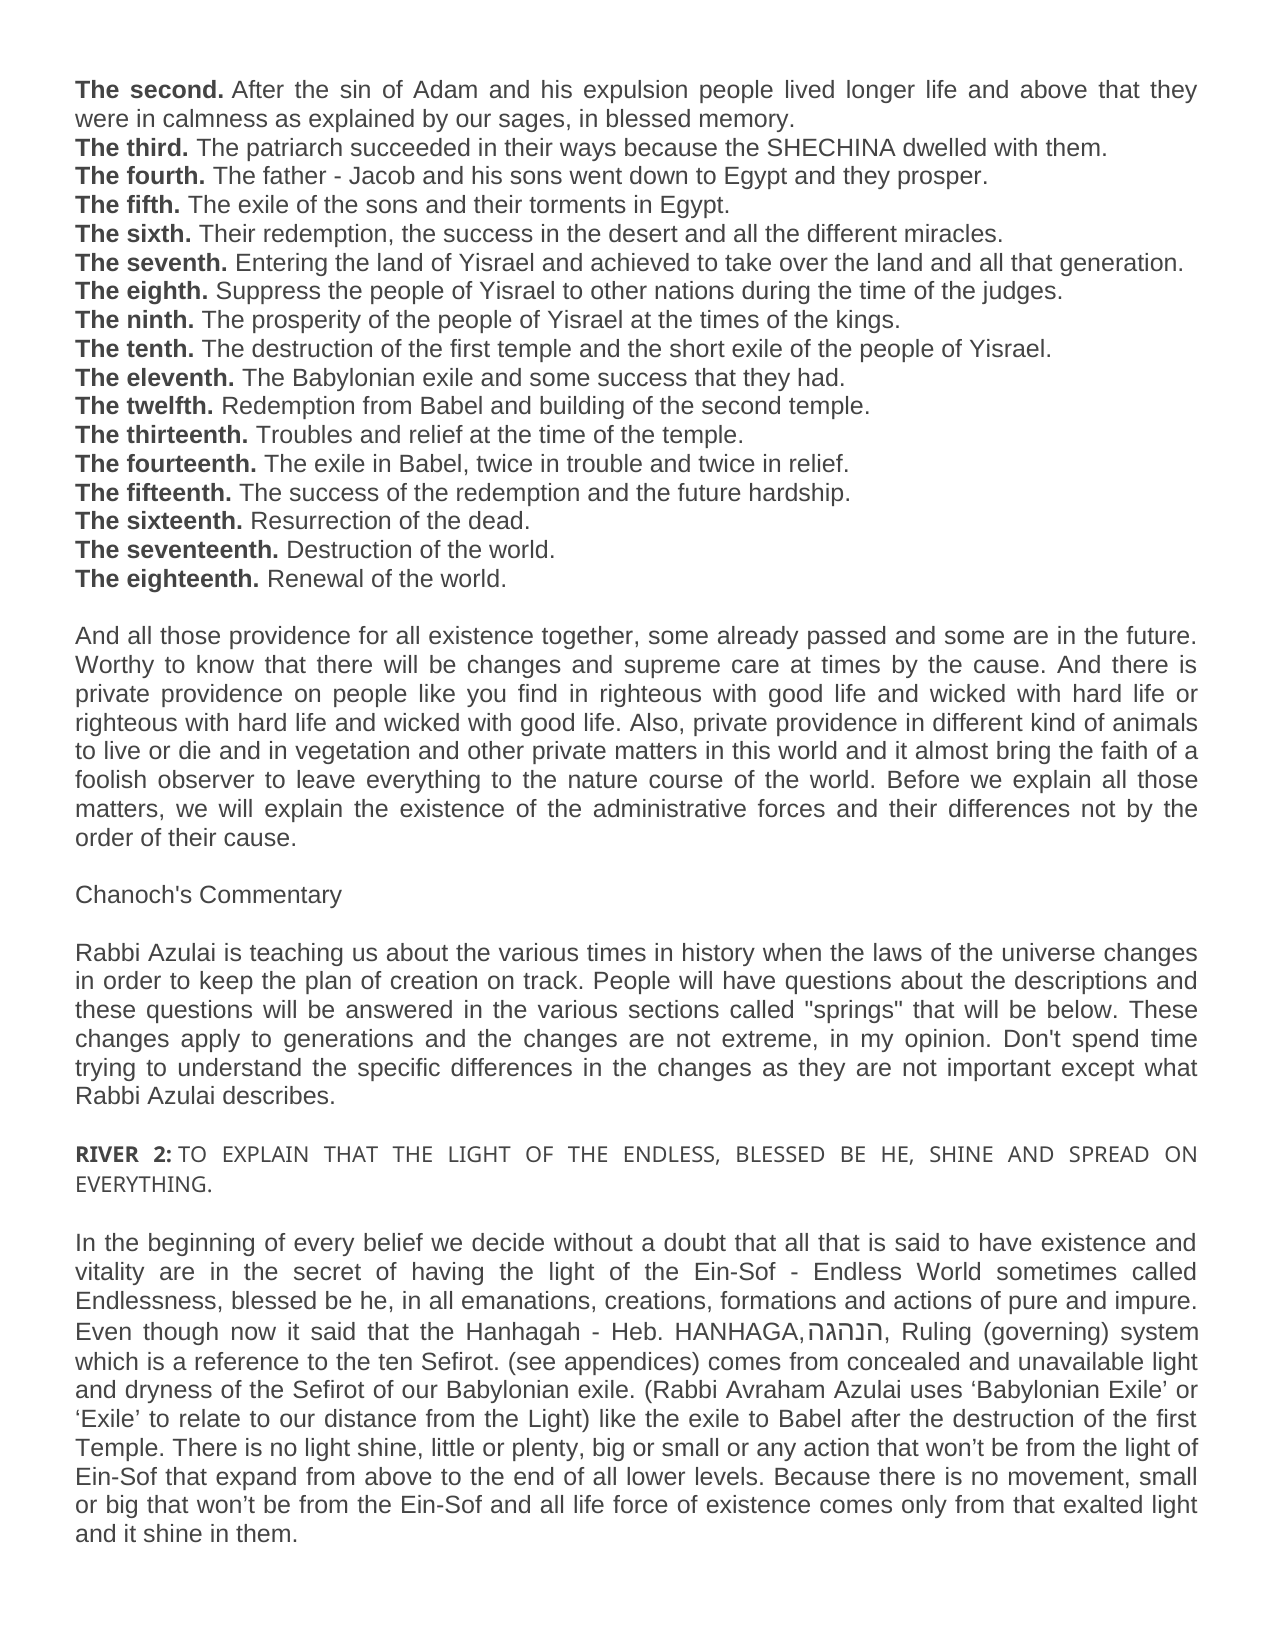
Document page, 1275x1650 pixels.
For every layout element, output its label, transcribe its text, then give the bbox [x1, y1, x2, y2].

text The seventeenth. Destruction of the world. [75, 535, 1200, 564]
text Chanoch's Commentary [75, 880, 1200, 909]
text The second. After the sin of Adam and his expulsion people lived longer life and above that they were in calmness as explained by our sages, in blessed memory. [75, 75, 1200, 132]
text The eighteenth. Renewal of the world. [75, 564, 1200, 592]
text The ninth. The prosperity of the people of Yisrael at the times of the kings. [75, 305, 1200, 334]
text The fifth. The exile of the sons and their torments in Egypt. [75, 190, 1200, 219]
text The sixteenth. Resurrection of the dead. [75, 506, 1200, 535]
text The sixth. Their redemption, the success in the desert and all the different miracles. [75, 219, 1200, 247]
text The twelfth. Redemption from Babel and building of the second temple. [75, 391, 1200, 420]
text The eighth. Suppress the people of Yisrael to other nations during the time of the judges. [75, 276, 1200, 305]
text The fourteenth. The exile in Babel, twice in trouble and twice in relief. [75, 449, 1200, 477]
text Rabbi Azulai is teaching us about the various times in history when the laws of the universe changes in order to keep the plan of creation on track. People will have questions about the descriptions and these questions will be answered in the various sections called "springs" that will be below. These changes apply to generations and the changes are not extreme, in my opinion. Don't spend time trying to understand the specific differences in the changes as they are not important except what Rabbi Azulai describes. [75, 937, 1200, 1110]
text The tenth. The destruction of the first temple and the short exile of the people of Yisrael. [75, 334, 1200, 362]
text The thirteenth. Troubles and relief at the time of the temple. [75, 420, 1200, 449]
text RIVER 2: TO EXPLAIN THAT THE LIGHT OF THE ENDLESS, BLESSED BE HE, SHINE AND SPREAD ON EVERYTHING. [75, 1139, 1200, 1198]
text The third. The patriarch succeeded in their ways because the SHECHINA dwelled with them. [75, 132, 1200, 161]
text The fourth. The father - Jacob and his sons went down to Egypt and they prosper. [75, 161, 1200, 190]
text And all those providence for all existence together, some already passed and some are in the future. Worthy to know that there will be changes and supreme care at times by the cause. And there is private providence on people like you find in righteous with good life and wicked with hard life or righteous with hard life and wicked with good life. Also, private providence in different kind of animals to live or die and in vegetation and other private matters in this world and it almost bring the faith of a foolish observer to leave everything to the nature course of the world. Before we explain all those matters, we will explain the existence of the administrative forces and their differences not by the order of their cause. [75, 621, 1200, 851]
text In the beginning of every belief we decide without a doubt that all that is said to have existence and vitality are in the secret of having the light of the Ein-Sof - Endless World sometimes called Endlessness, blessed be he, in all emanations, creations, formations and actions of pure and impure. Even though now it said that the Hanhagah - Heb. HANHAGA,הנהגה, Ruling (governing) system which is a reference to the ten Sefirot. (see appendices) comes from concealed and unavailable light and dryness of the Sefirot of our Babylonian exile. (Rabbi Avraham Azulai uses ‘Babylonian Exile’ or ‘Exile’ to relate to our distance from the Light) like the exile to Babel after the destruction of the first Temple. There is no light shine, little or plenty, big or small or any action that won’t be from the light of Ein-Sof that expand from above to the end of all lower levels. Because there is no movement, small or big that won’t be from the Ein-Sof and all life force of existence comes only from that exalted light and it shine in them. [75, 1228, 1200, 1548]
text The fifteenth. The success of the redemption and the future hardship. [75, 477, 1200, 506]
text The seventh. Entering the land of Yisrael and achieved to take over the land and all that generation. [75, 247, 1200, 276]
text The eleventh. The Babylonian exile and some success that they had. [75, 362, 1200, 391]
